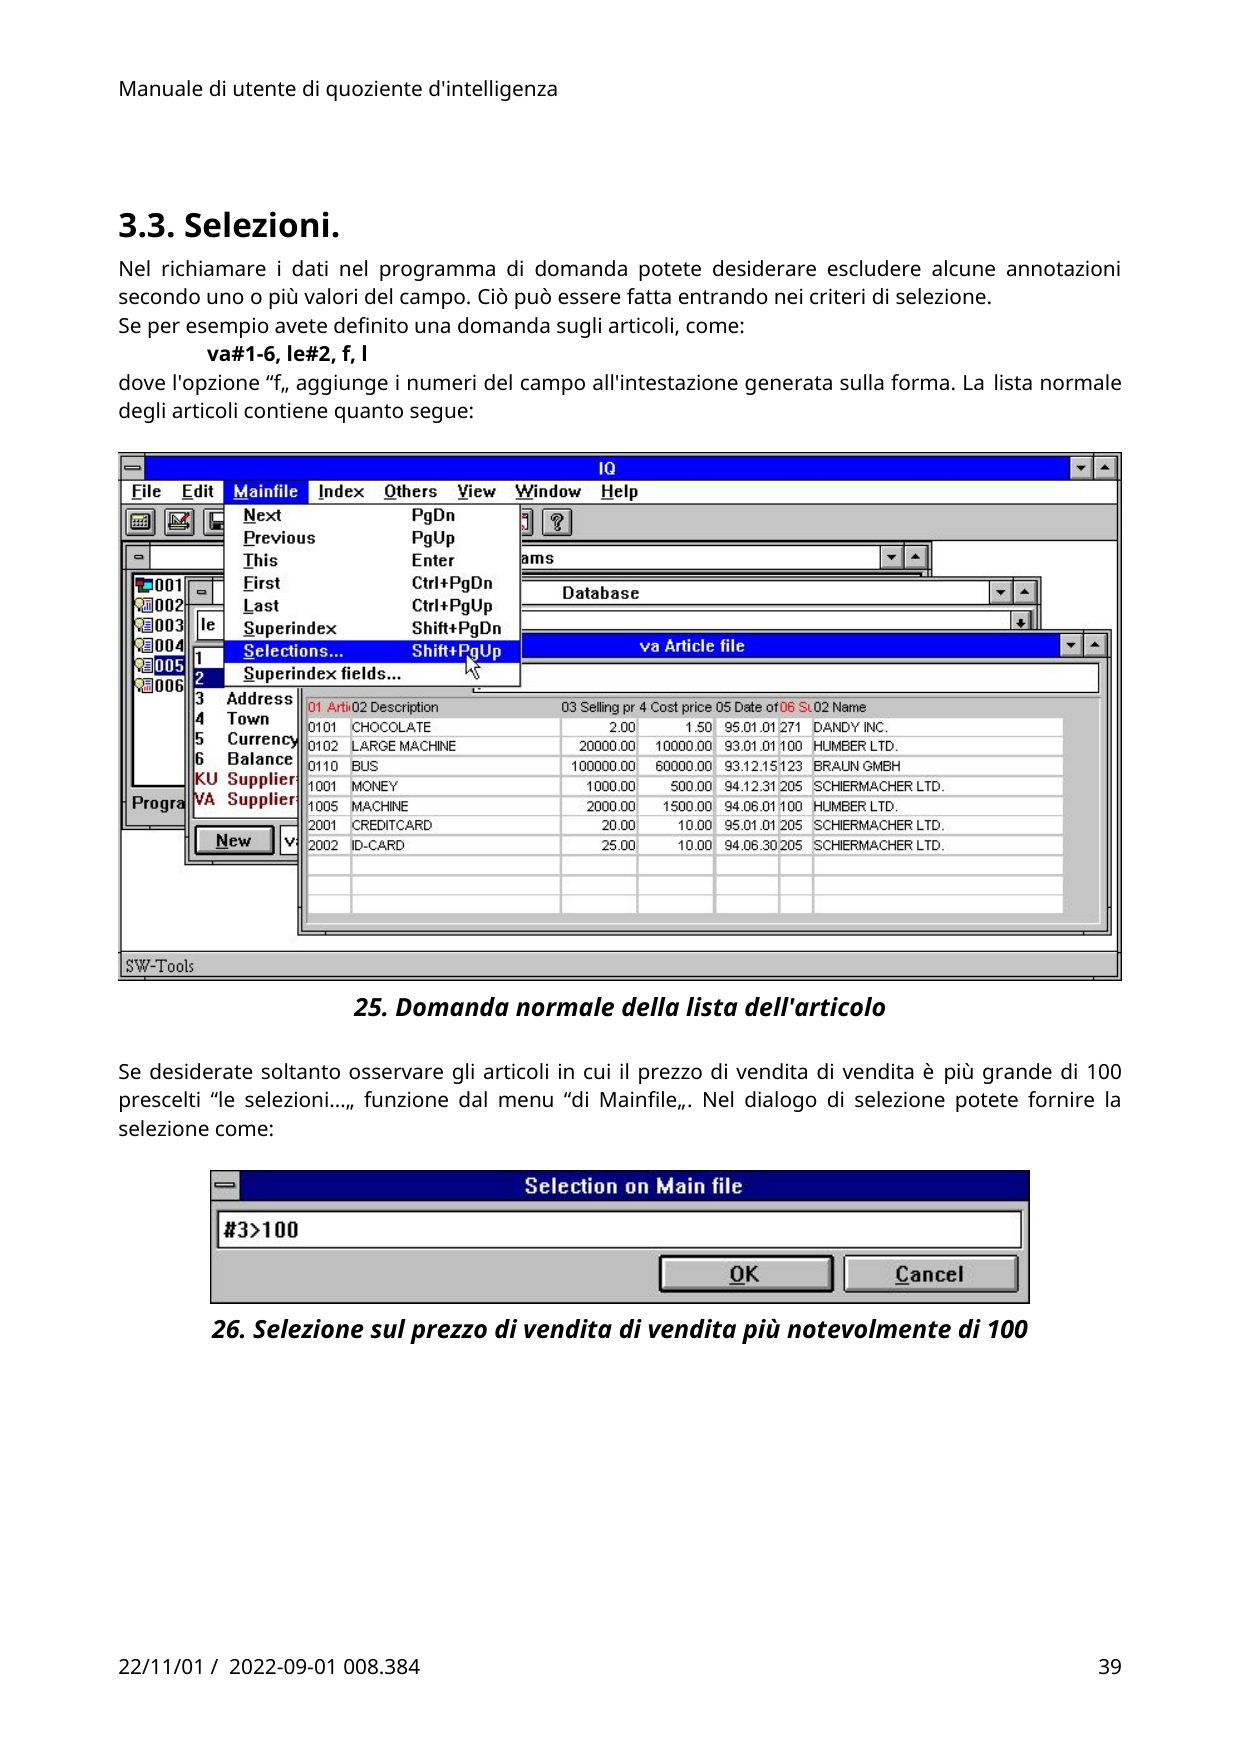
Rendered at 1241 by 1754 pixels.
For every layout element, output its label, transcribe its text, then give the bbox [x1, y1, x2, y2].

subtitle 25. Domanda normale della lista dell'articolo [118, 989, 1122, 1023]
text va#1-6, le#2, f, l [207, 339, 1122, 368]
subtitle 3.3. Selezioni. [118, 202, 1122, 248]
text dove l'opzione “f„ aggiunge i numeri del campo all'intestazione generata sulla forma. La lista normale degli articoli contiene quanto segue: [118, 368, 1122, 424]
text Se desiderate soltanto osservare gli articoli in cui il prezzo di vendita di vendita è più grande di 100 prescelti “le selezioni…„ funzione dal menu “di Mainfile„. Nel dialogo di selezione potete fornire la selezione come: [118, 1057, 1122, 1142]
text Nel richiamare i dati nel programma di domanda potete desiderare escludere alcune annotazioni secondo uno o più valori del campo. Ciò può essere fatta entrando nei criteri di selezione. [118, 254, 1122, 311]
picture [118, 452, 1122, 981]
picture [210, 1170, 1030, 1304]
subtitle 26. Selezione sul prezzo di vendita di vendita più notevolmente di 100 [118, 1312, 1122, 1346]
text Se per esempio avete definito una domanda sugli articoli, come: [118, 311, 1122, 339]
